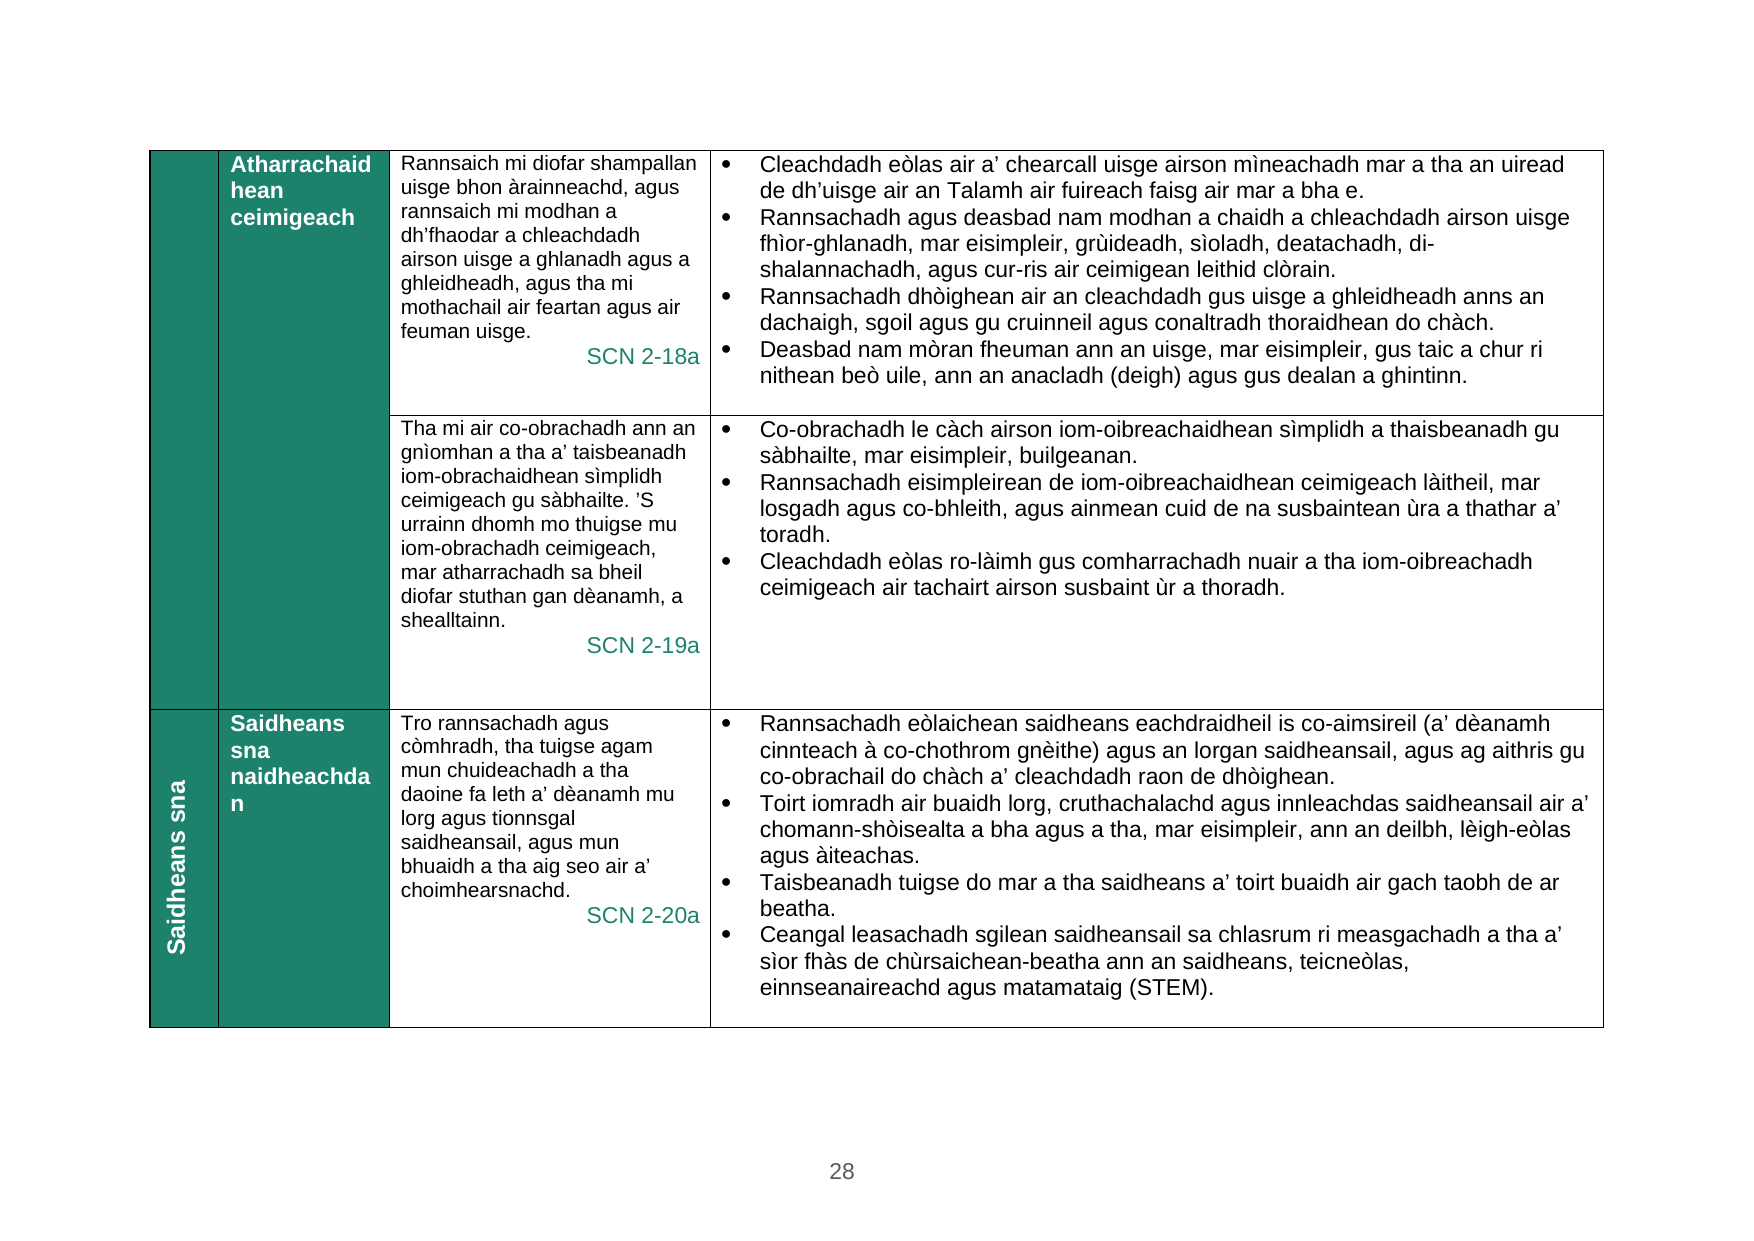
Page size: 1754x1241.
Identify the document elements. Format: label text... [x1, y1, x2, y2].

table_cell Cleachdadh eòlas air a’ chearcall uisge airson mìneachadh mar a tha an uiread de dh’uisge air an Talamh air fuireach faisg air mar a bha e. Rannsachadh agus deasbad nam modhan a chaidh a chleachdadh airson uisge fhìor-ghlanadh, mar eisimpleir, grùideadh, sìoladh, deatachadh, di-shalannachadh, agus cur-ris air ceimigean leithid clòrain. Rannsachadh dhòighean air an cleachdadh gus uisge a ghleidheadh anns an dachaigh, sgoil agus gu cruinneil agus conaltradh thoraidhean do chàch. Deasbad nam mòran fheuman ann an uisge, mar eisimpleir, gus taic a chur ri nithean beò uile, ann an anacladh (deigh) agus gus dealan a ghintinn. [711, 151, 1603, 415]
table_cell Tha mi air co-obrachadh ann an gnìomhan a tha a’ taisbeanadh iom-obrachaidhean sìmplidh ceimigeach gu sàbhailte. ’S urrainn dhomh mo thuigse mu iom-obrachadh ceimigeach, mar atharrachadh sa bheil diofar stuthan gan dèanamh, a shealltainn. SCN 2-19a [390, 416, 710, 709]
table_cell Tro rannsachadh agus còmhradh, tha tuigse agam mun chuideachadh a tha daoine fa leth a’ dèanamh mu lorg agus tionnsgal saidheansail, agus mun bhuaidh a tha aig seo air a’ choimhearsnachd. SCN 2-20a [390, 710, 710, 1027]
table_cell Atharrachaidhean ceimigeach [219, 151, 389, 709]
table_cell Rannsachadh eòlaichean saidheans eachdraidheil is co-aimsireil (a’ dèanamh cinnteach à co-chothrom gnèithe) agus an lorgan saidheansail, agus ag aithris gu co-obrachail do chàch a’ cleachdadh raon de dhòighean. Toirt iomradh air buaidh lorg, cruthachalachd agus innleachdas saidheansail air a’ chomann-shòisealta a bha agus a tha, mar eisimpleir, ann an deilbh, lèigh-eòlas agus àiteachas. Taisbeanadh tuigse do mar a tha saidheans a’ toirt buaidh air gach taobh de ar beatha. Ceangal leasachadh sgilean saidheansail sa chlasrum ri measgachadh a tha a’ sìor fhàs de chùrsaichean-beatha ann an saidheans, teicneòlas, einnseanaireachd agus matamataig (STEM). [711, 710, 1603, 1027]
table_cell Co-obrachadh le càch airson iom-oibreachaidhean sìmplidh a thaisbeanadh gu sàbhailte, mar eisimpleir, builgeanan. Rannsachadh eisimpleirean de iom-oibreachaidhean ceimigeach làitheil, mar losgadh agus co-bhleith, agus ainmean cuid de na susbaintean ùra a thathar a’ toradh. Cleachdadh eòlas ro-làimh gus comharrachadh nuair a tha iom-oibreachadh ceimigeach air tachairt airson susbaint ùr a thoradh. [711, 416, 1603, 709]
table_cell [219, 710, 389, 1027]
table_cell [151, 710, 218, 1027]
table_cell Rannsaich mi diofar shampallan uisge bhon àrainneachd, agus rannsaich mi modhan a dh’fhaodar a chleachdadh airson uisge a ghlanadh agus a ghleidheadh, agus tha mi mothachail air feartan agus air feuman uisge. SCN 2-18a [390, 151, 710, 415]
